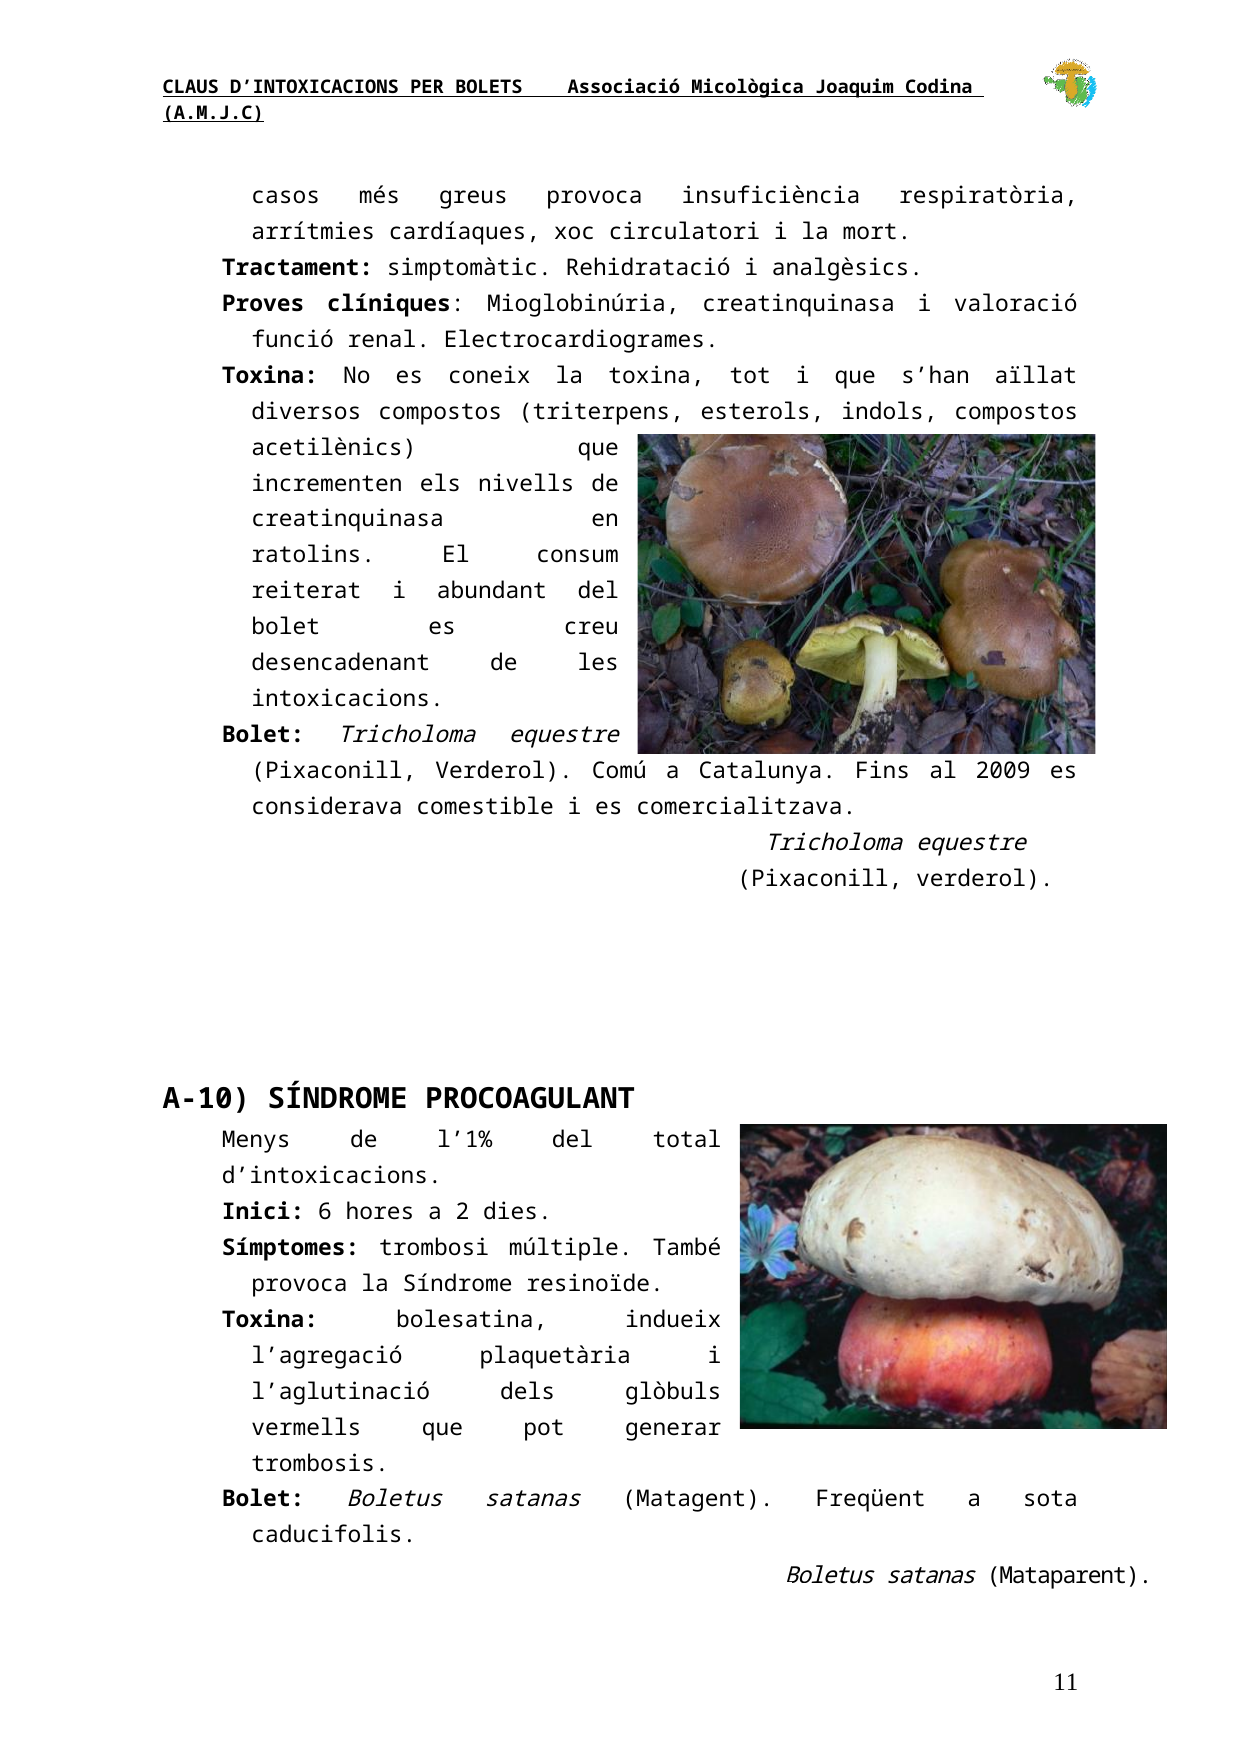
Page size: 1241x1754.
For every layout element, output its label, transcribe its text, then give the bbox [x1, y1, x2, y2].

text Tricholoma equestre [162, 826, 1078, 857]
text Proves clíniques: Mioglobinúria, creatinquinasa i valoració funció renal. Electrocardiogrames. [222, 287, 1078, 354]
picture [636, 434, 1095, 753]
list A-10) SÍNDROME PROCOAGULANT [162, 1077, 1078, 1117]
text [222, 179, 1078, 246]
text Menys de l’1% del total d’intoxicacions. [222, 1123, 1078, 1190]
text Inici: 6 hores a 2 dies. [222, 1195, 738, 1226]
text Tractament: simptomàtic. Rehidratació i analgèsics. [222, 251, 1078, 282]
text Bolet: Boletus satanas (Matagent). Freqüent a sota caducifolis. [222, 1482, 1078, 1549]
text Bolet: Tricholoma equestre (Pixaconill, Verderol). Comú a Catalunya. Fins al 2009 es considerava comestible i es comercialitzava. [222, 718, 1078, 821]
picture [738, 1124, 1167, 1427]
text Toxina: bolesatina, indueix l’agregació plaquetària i l’aglutinació dels glòbuls vermells que pot generar trombosis. [222, 1303, 1078, 1478]
picture [1041, 56, 1101, 106]
text (Pixaconill, verderol). [162, 862, 1078, 893]
text Símptomes: trombosi múltiple. També provoca la Síndrome resinoïde. [222, 1231, 738, 1298]
